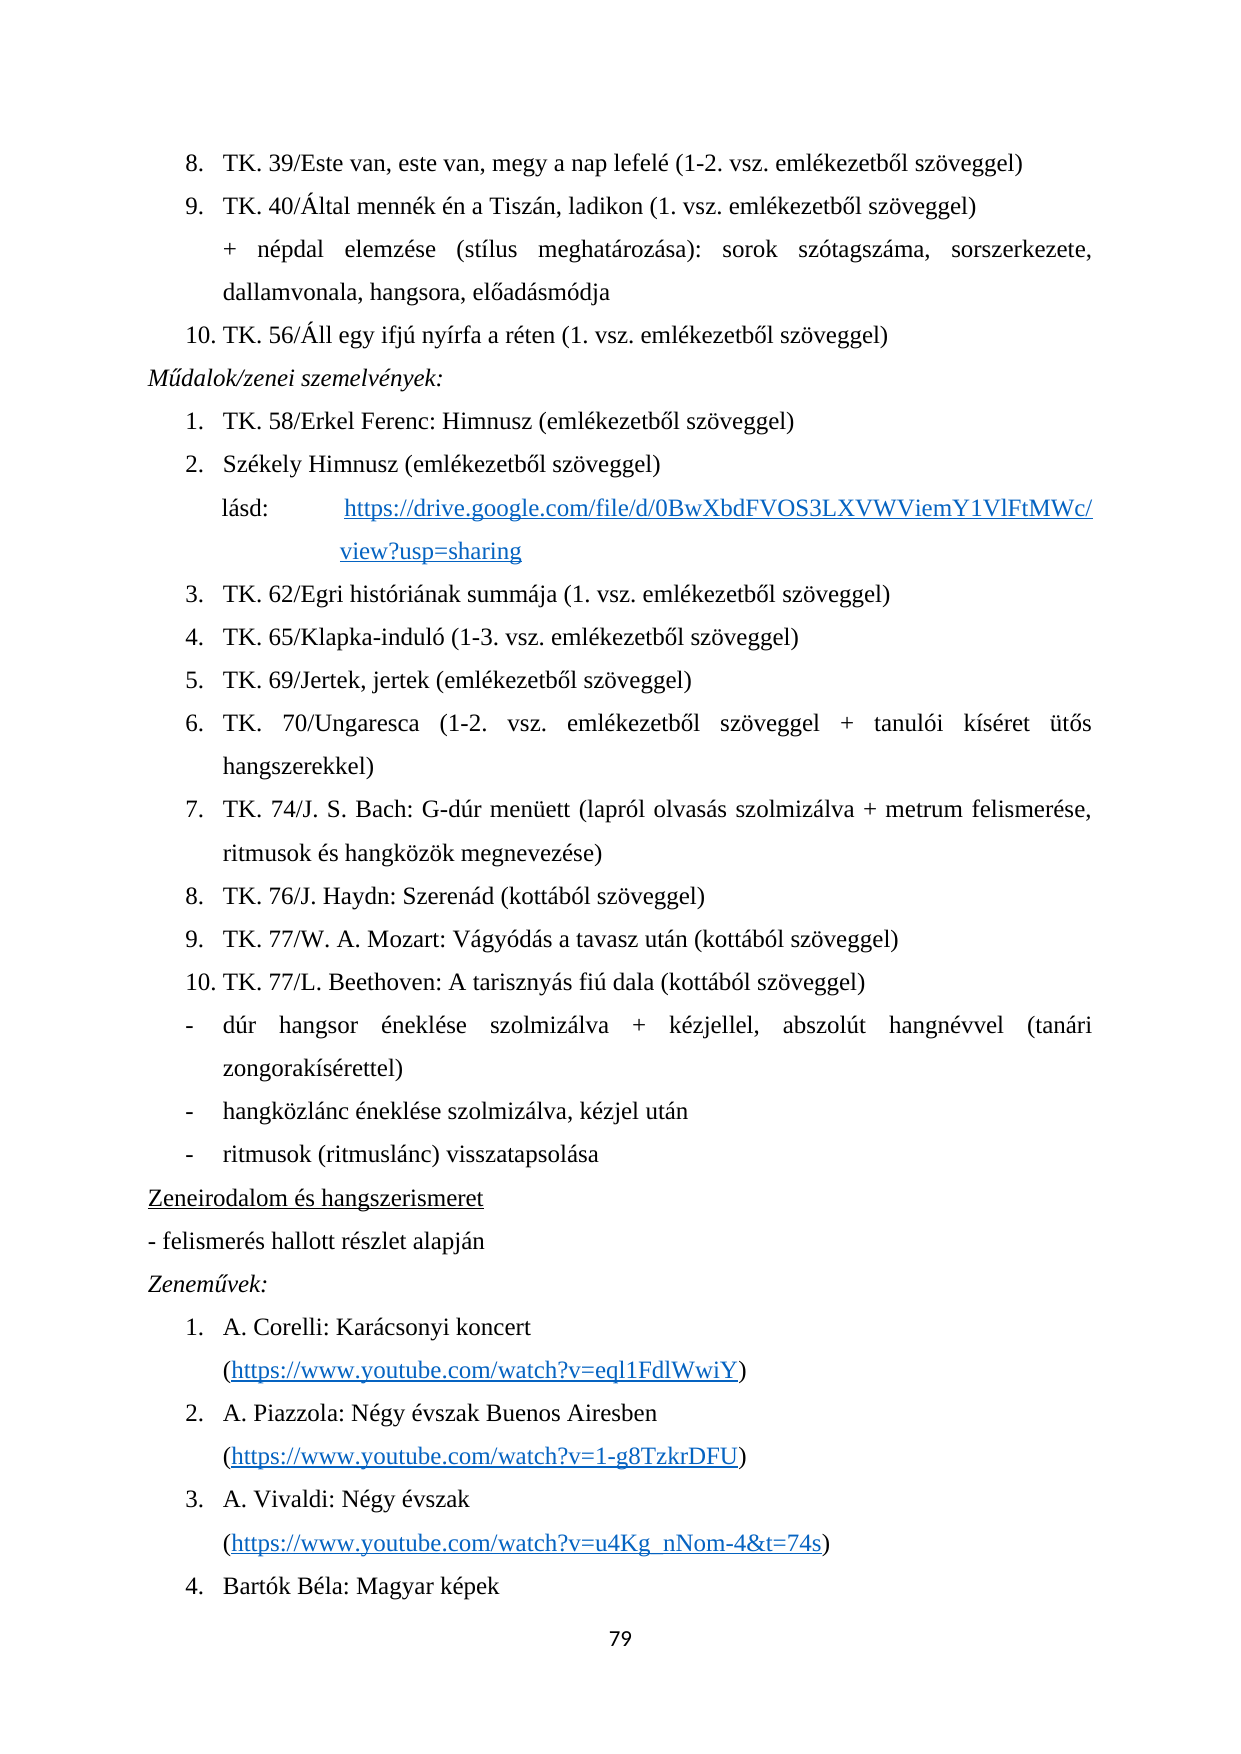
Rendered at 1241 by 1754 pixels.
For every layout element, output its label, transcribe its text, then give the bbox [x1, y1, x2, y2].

list A. Corelli: Karácsonyi koncert [185, 1312, 1093, 1341]
list (https://www.youtube.com/watch?v=u4Kg_nNom-4&t=74s) [223, 1528, 1093, 1556]
list TK. 62/Egri históriának summája (1. vsz. emlékezetből szöveggel) [185, 579, 1093, 608]
list Székely Himnusz (emlékezetből szöveggel) [185, 449, 1093, 478]
list TK. 69/Jertek, jertek (emlékezetből szöveggel) [185, 665, 1093, 694]
list dúr hangsor éneklése szolmizálva + kézjellel, abszolút hangnévvel (tanári zongorakísérettel) [185, 1010, 1093, 1082]
list hangközlánc éneklése szolmizálva, kézjel után [185, 1096, 1093, 1125]
list TK. 39/Este van, este van, megy a nap lefelé (1-2. vsz. emlékezetből szöveggel) [185, 148, 1093, 176]
list (https://www.youtube.com/watch?v=eql1FdlWwiY) [223, 1355, 1093, 1384]
list Bartók Béla: Magyar képek [185, 1571, 1093, 1599]
text Zeneművek: [148, 1269, 1093, 1298]
list TK. 77/W. A. Mozart: Vágyódás a tavasz után (kottából szöveggel) [185, 924, 1093, 953]
list TK. 40/Által mennék én a Tiszán, ladikon (1. vsz. emlékezetből szöveggel) [185, 191, 1093, 219]
list ritmusok (ritmuslánc) visszatapsolása [185, 1139, 1093, 1168]
text Műdalok/zenei szemelvények: [148, 363, 1093, 392]
list TK. 77/L. Beethoven: A tarisznyás fiú dala (kottából szöveggel) [185, 967, 1093, 996]
list TK. 70/Ungaresca (1-2. vsz. emlékezetből szöveggel + tanulói kíséret ütős hangszerekkel) [185, 708, 1093, 780]
list + népdal elemzése (stílus meghatározása): sorok szótagszáma, sorszerkezete, dallamvonala, hangsora, előadásmódja [223, 234, 1093, 306]
list A. Piazzola: Négy évszak Buenos Airesben [185, 1398, 1093, 1427]
text - felismerés hallott részlet alapján [148, 1226, 1093, 1254]
list TK. 56/Áll egy ifjú nyírfa a réten (1. vsz. emlékezetből szöveggel) [185, 320, 1093, 349]
subtitle Zeneirodalom és hangszerismeret [148, 1183, 1093, 1211]
list (https://www.youtube.com/watch?v=1-g8TzkrDFU) [223, 1441, 1093, 1470]
text lásd: https://drive.google.com/file/d/0BwXbdFVOS3LXVWViemY1VlFtMWc/ view?usp=sharing [221, 493, 1093, 564]
list TK. 58/Erkel Ferenc: Himnusz (emlékezetből szöveggel) [185, 406, 1093, 435]
list TK. 65/Klapka-induló (1-3. vsz. emlékezetből szöveggel) [185, 622, 1093, 651]
list TK. 74/J. S. Bach: G-dúr menüett (lapról olvasás szolmizálva + metrum felismerése, ritmusok és hangközök megnevezése) [185, 794, 1093, 866]
list TK. 76/J. Haydn: Szerenád (kottából szöveggel) [185, 881, 1093, 909]
list A. Vivaldi: Négy évszak [185, 1484, 1093, 1513]
